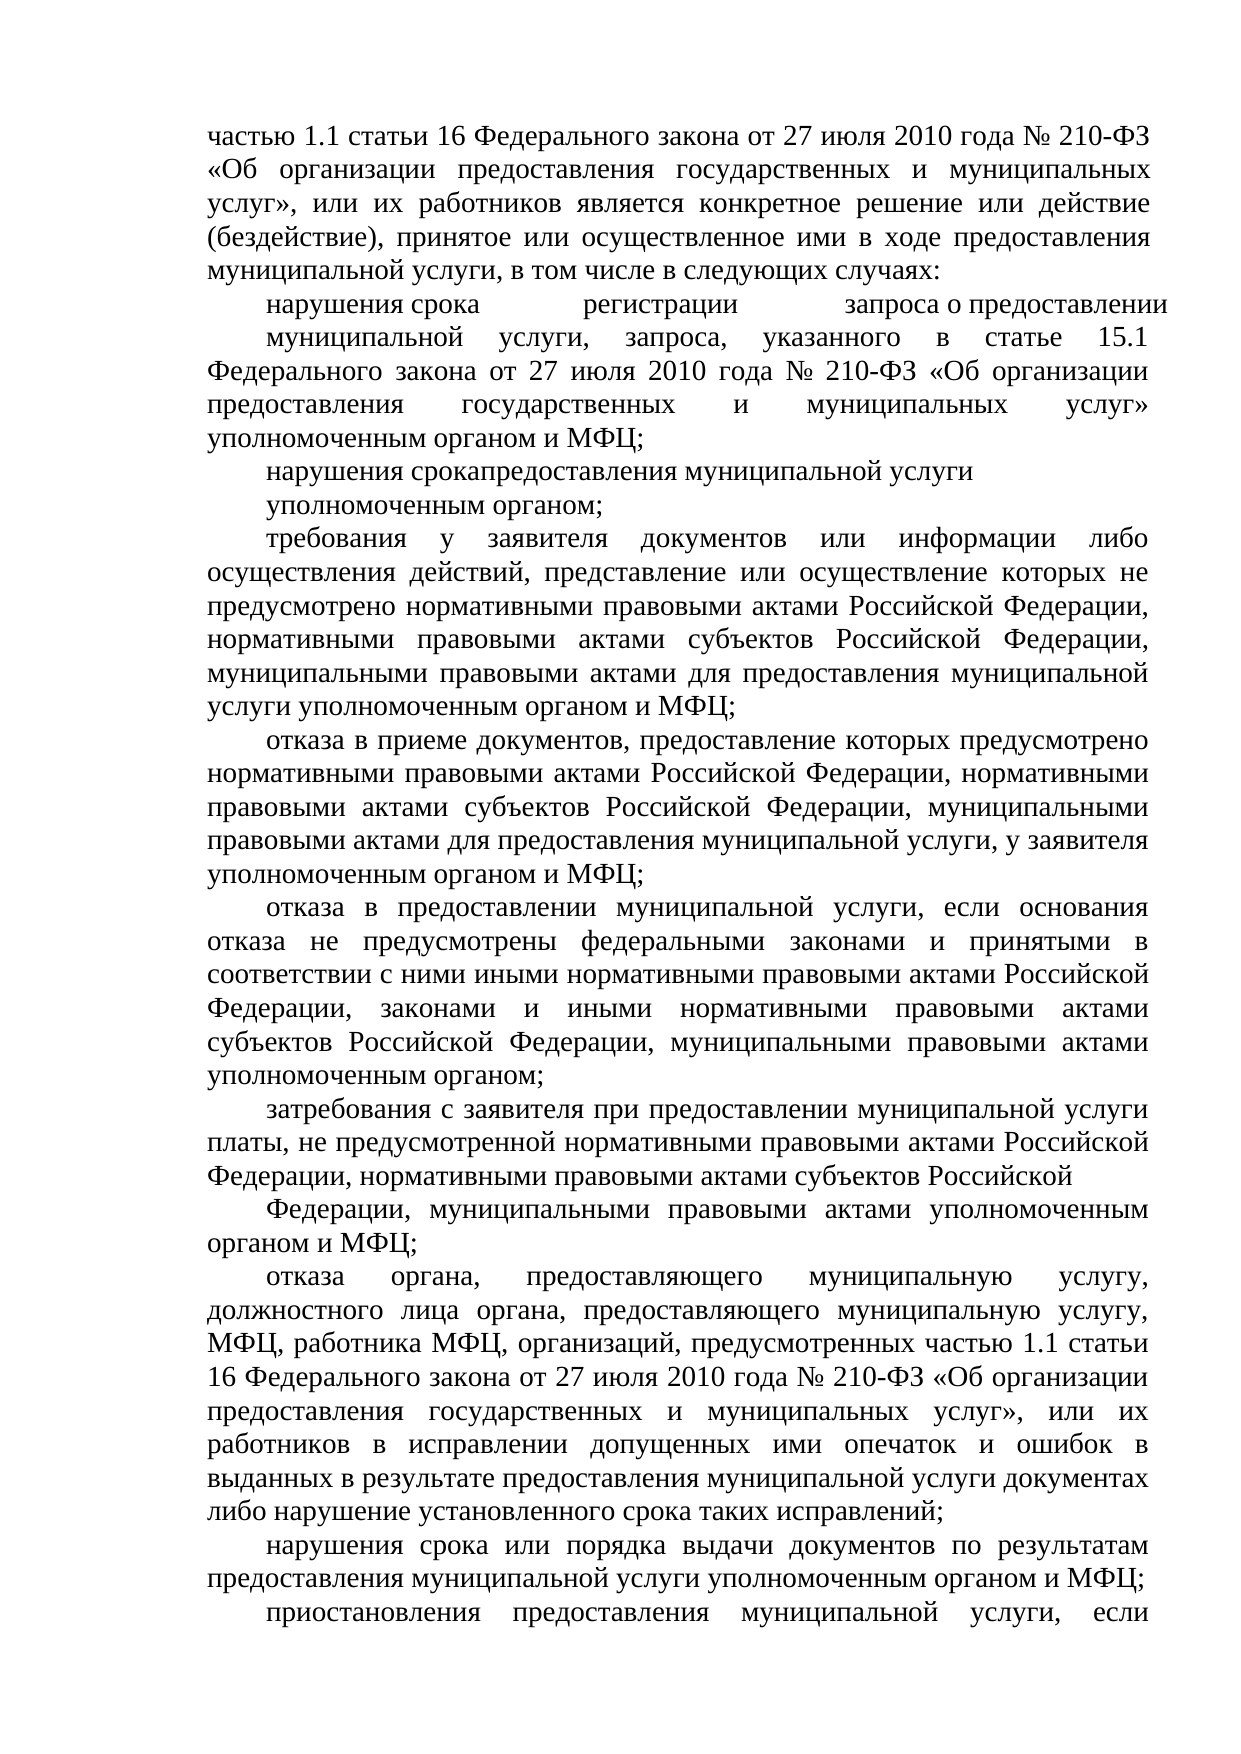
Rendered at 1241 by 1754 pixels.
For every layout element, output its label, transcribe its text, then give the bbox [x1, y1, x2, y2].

text отказа органа, предоставляющего муниципальную услугу, должностного лица органа, предоставляющего муниципальную услугу, МФЦ, работника МФЦ, организаций, предусмотренных частью 1.1 статьи 16 Федерального закона от 27 июля 2010 года № 210-ФЗ «Об организации предоставления государственных и муниципальных услуг», или их работников в исправлении допущенных ими опечаток и ошибок в выданных в результате предоставления муниципальной услуги документах либо нарушение установленного срока таких исправлений; [207, 1258, 1149, 1527]
text муниципальной услуги, запроса, указанного в статье 15.1 Федерального закона от 27 июля 2010 года № 210-ФЗ «Об организации предоставления государственных и муниципальных услуг» уполномоченным органом и МФЦ; [207, 319, 1149, 453]
text нарушения срока или порядка выдачи документов по результатам предоставления муниципальной услуги уполномоченным органом и МФЦ; [207, 1527, 1149, 1594]
text нарушения срока регистрации запроса о предоставлении [207, 286, 1152, 319]
text требования у заявителя документов или информации либо осуществления действий, представление или осуществление которых не предусмотрено нормативными правовыми актами Российской Федерации, нормативными правовыми актами субъектов Российской Федерации, муниципальными правовыми актами для предоставления муниципальной услуги уполномоченным органом и МФЦ; [207, 521, 1149, 722]
text уполномоченным органом; [207, 487, 1152, 521]
text отказа в предоставлении муниципальной услуги, если основания отказа не предусмотрены федеральными законами и принятыми в соответствии с ними иными нормативными правовыми актами Российской Федерации, законами и иными нормативными правовыми актами субъектов Российской Федерации, муниципальными правовыми актами уполномоченным органом; [207, 889, 1149, 1091]
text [207, 1594, 1149, 1627]
text Федерации, муниципальными правовыми актами уполномоченным органом и МФЦ; [207, 1191, 1149, 1258]
text отказа в приеме документов, предоставление которых предусмотрено нормативными правовыми актами Российской Федерации, нормативными правовыми актами субъектов Российской Федерации, муниципальными правовыми актами для предоставления муниципальной услуги, у заявителя уполномоченным органом и МФЦ; [207, 722, 1149, 889]
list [207, 118, 1152, 286]
text затребования с заявителя при предоставлении муниципальной услуги платы, не предусмотренной нормативными правовыми актами Российской Федерации, нормативными правовыми актами субъектов Российской [207, 1091, 1149, 1191]
text нарушения срока предоставления муниципальной услуги [207, 453, 1152, 487]
